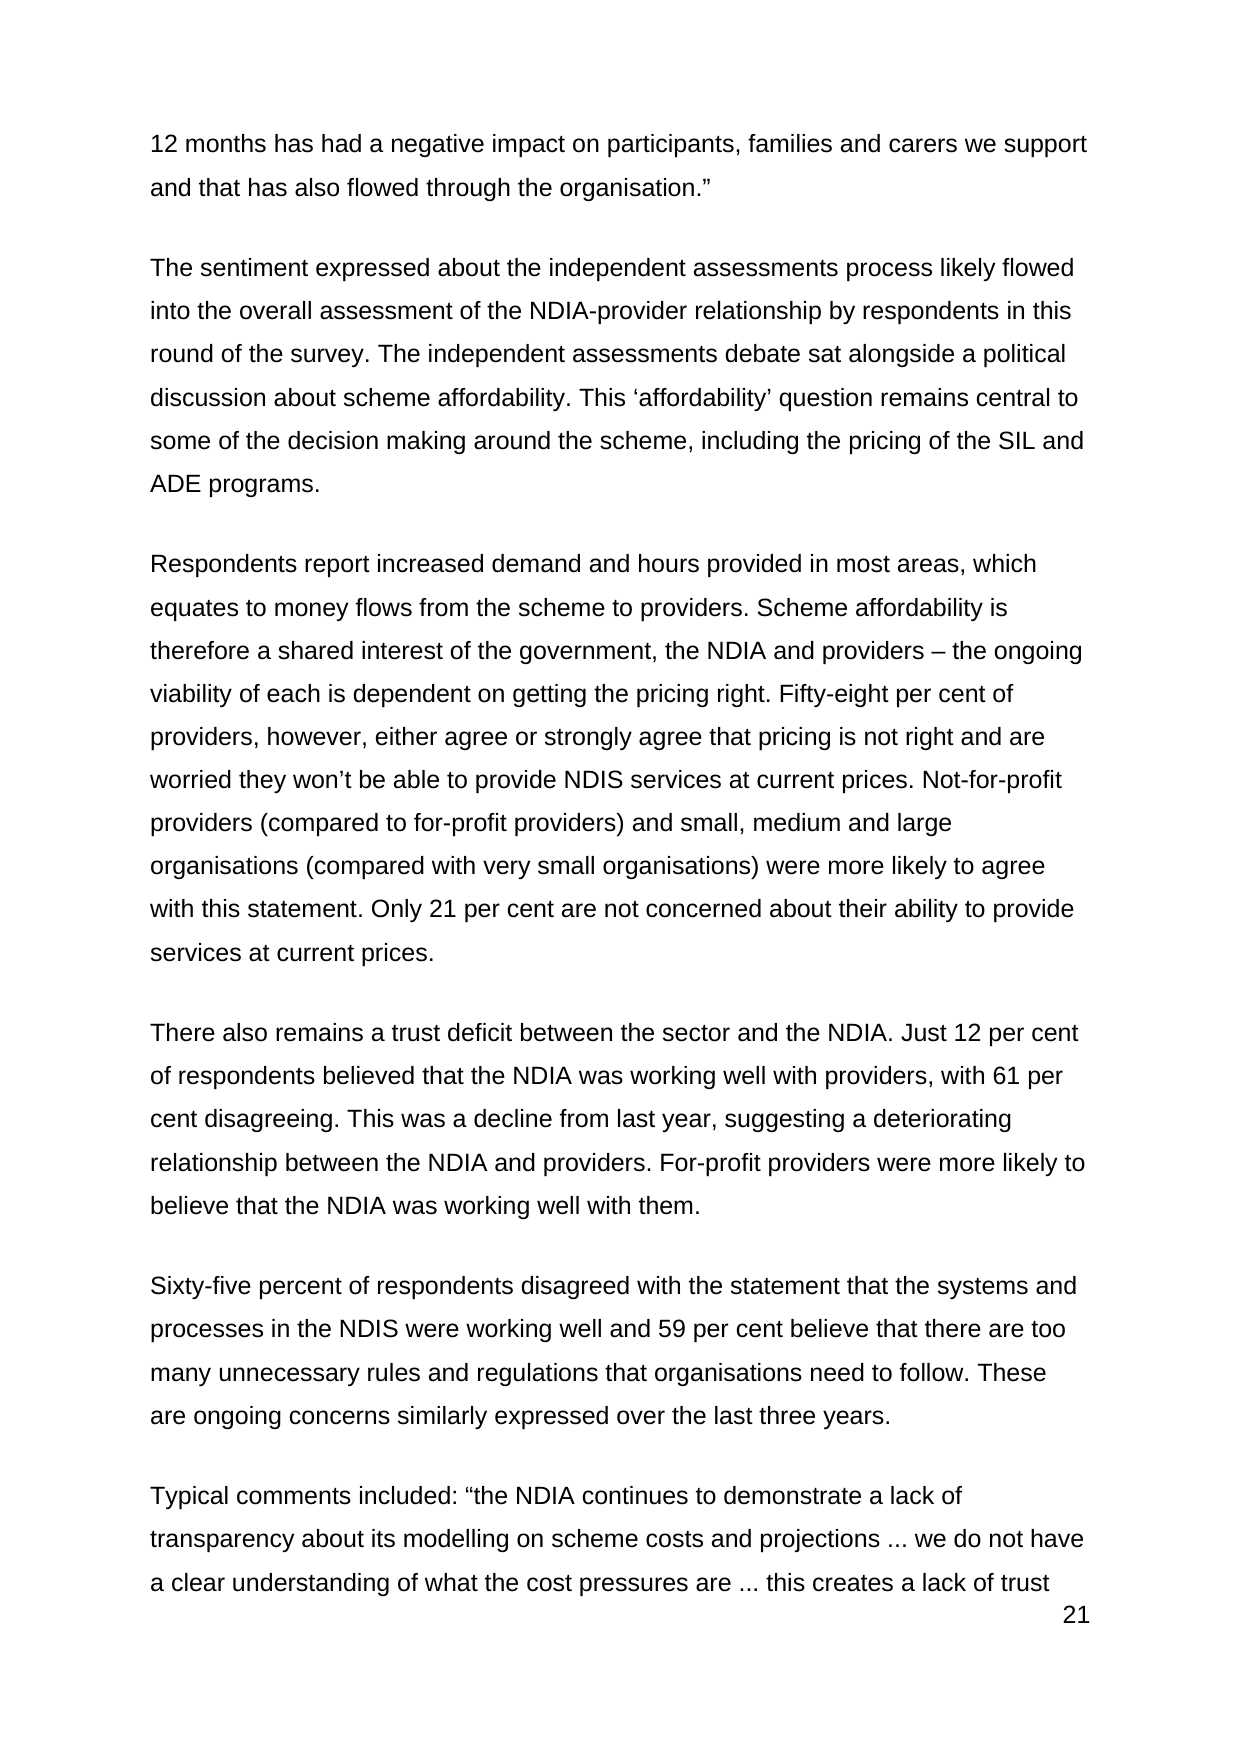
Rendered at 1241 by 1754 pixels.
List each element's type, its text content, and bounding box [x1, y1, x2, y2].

text Respondents report increased demand and hours provided in most areas, which equates to money flows from the scheme to providers. Scheme affordability is therefore a shared interest of the government, the NDIA and providers – the ongoing viability of each is dependent on getting the pricing right. Fifty-eight per cent of providers, however, either agree or strongly agree that pricing is not right and are worried they won’t be able to provide NDIS services at current prices. Not-for-profit providers (compared to for-profit providers) and small, medium and large organisations (compared with very small organisations) were more likely to agree with this statement. Only 21 per cent are not concerned about their ability to provide services at current prices. [150, 549, 1090, 966]
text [150, 1481, 1090, 1596]
text There also remains a trust deficit between the sector and the NDIA. Just 12 per cent of respondents believed that the NDIA was working well with providers, with 61 per cent disagreeing. This was a decline from last year, suggesting a deteriorating relationship between the NDIA and providers. For-profit providers were more likely to believe that the NDIA was working well with them. [150, 1018, 1090, 1219]
text Sixty-five percent of respondents disagreed with the statement that the systems and processes in the NDIS were working well and 59 per cent believe that there are too many unnecessary rules and regulations that organisations need to follow. These are ongoing concerns similarly expressed over the last three years. [150, 1271, 1090, 1429]
text The sentiment expressed about the independent assessments process likely flowed into the overall assessment of the NDIA-provider relationship by respondents in this round of the survey. The independent assessments debate sat alongside a political discussion about scheme affordability. This ‘affordability’ question remains central to some of the decision making around the scheme, including the pricing of the SIL and ADE programs. [150, 253, 1090, 497]
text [150, 129, 1090, 201]
